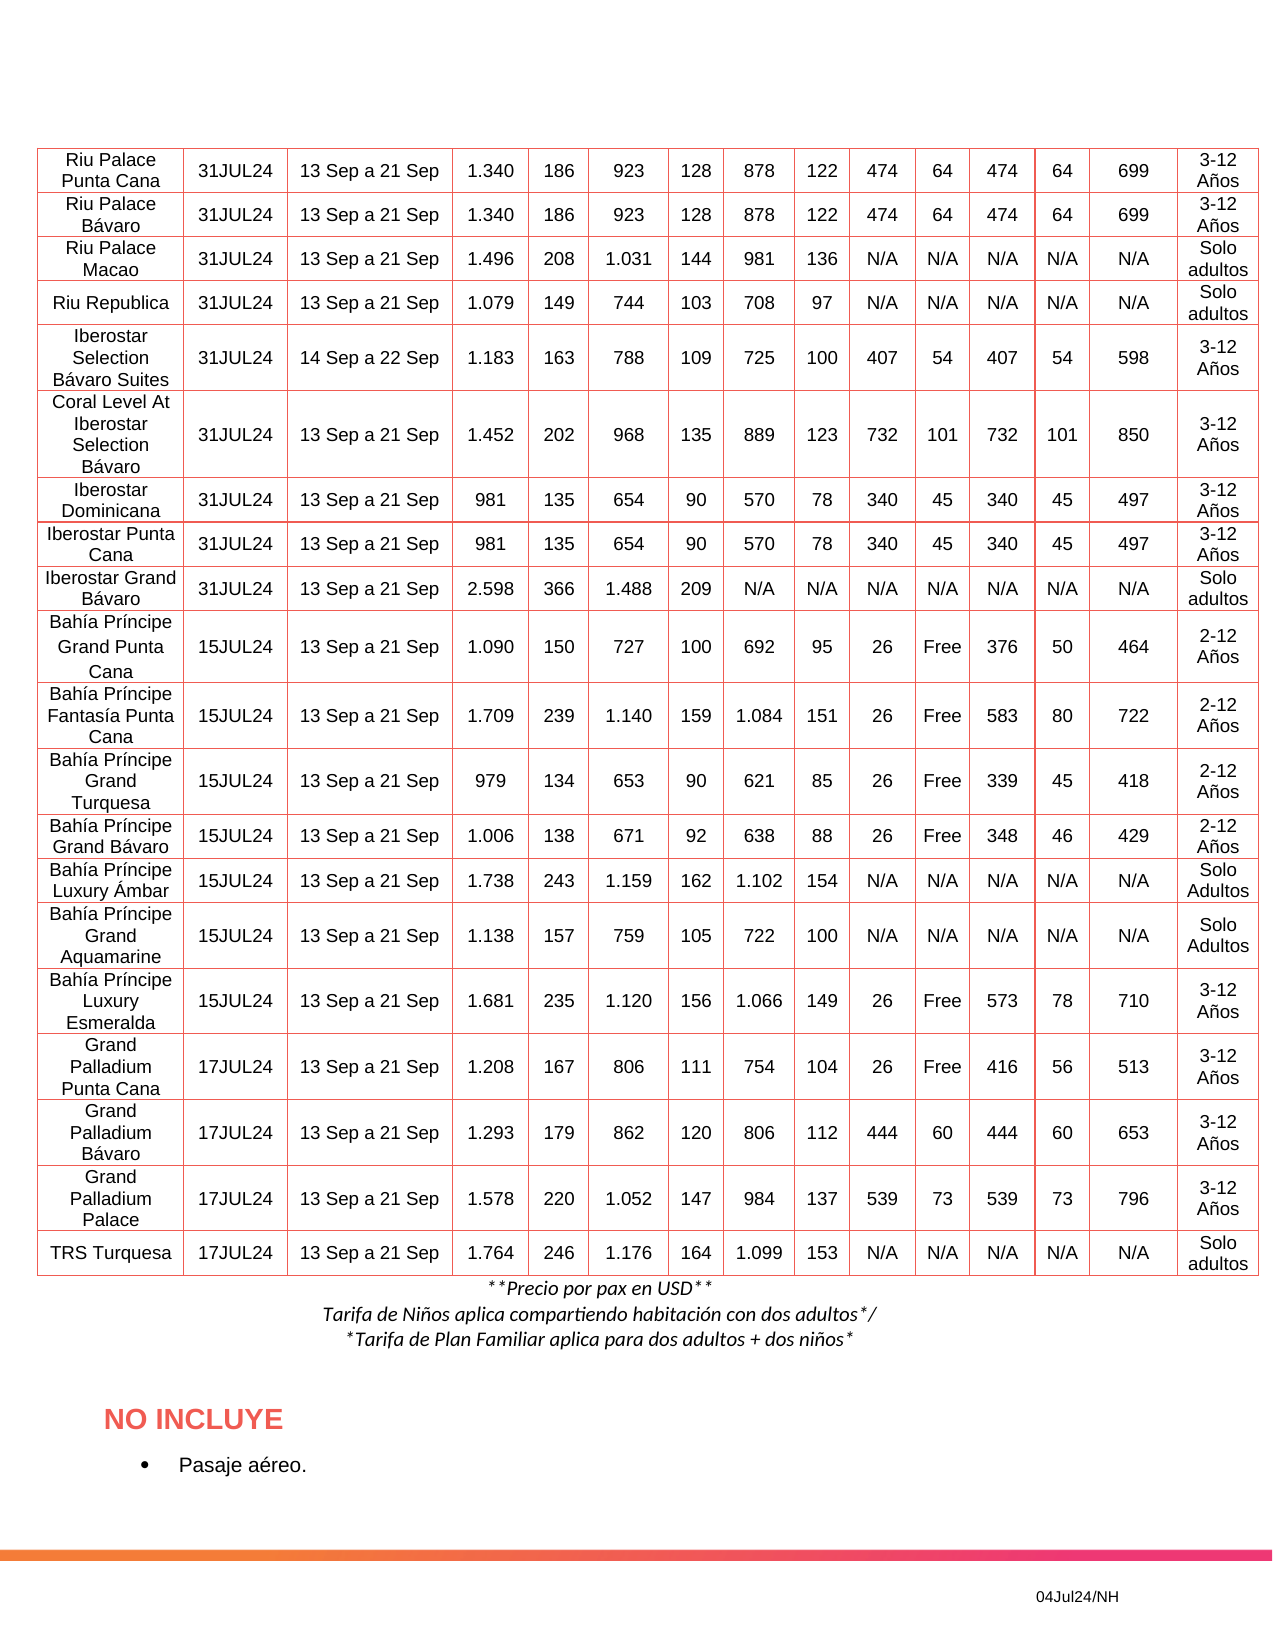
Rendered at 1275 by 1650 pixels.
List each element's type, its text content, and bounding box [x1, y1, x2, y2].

table_cell 15JUL24 [184, 815, 287, 858]
table_cell 128 [669, 193, 723, 236]
table_cell 1.090 [453, 611, 528, 682]
table_cell 90 [669, 478, 723, 521]
table_cell 85 [795, 749, 849, 813]
table_cell 64 [1036, 149, 1089, 192]
table_cell Bahía Príncipe Grand Aquamarine [38, 903, 183, 967]
table_cell 968 [589, 391, 668, 477]
table_cell 13 Sep a 21 Sep [288, 567, 452, 610]
table_cell 3-12 Años [1178, 325, 1258, 390]
table_cell N/A [1036, 237, 1089, 280]
table_cell 981 [724, 237, 794, 280]
table_cell 45 [1036, 749, 1089, 813]
table_cell 120 [669, 1100, 723, 1165]
table_cell 17JUL24 [184, 1034, 287, 1099]
table_cell 699 [1090, 193, 1177, 236]
table_cell 464 [1090, 611, 1177, 682]
table_cell N/A [916, 1231, 969, 1274]
table_cell 100 [669, 611, 723, 682]
table_cell 31JUL24 [184, 391, 287, 477]
table_cell N/A [970, 903, 1034, 967]
table_cell Solo Adultos [1178, 859, 1258, 902]
table_cell 3-12 Años [1178, 1034, 1258, 1099]
table_cell 13 Sep a 21 Sep [288, 815, 452, 858]
table_cell 17JUL24 [184, 1166, 287, 1230]
table_cell 3-12 Años [1178, 478, 1258, 521]
table_cell 1.681 [453, 969, 528, 1033]
table_cell 15JUL24 [184, 611, 287, 682]
table_cell N/A [1090, 903, 1177, 967]
table_cell N/A [850, 237, 915, 280]
table_cell 31JUL24 [184, 567, 287, 610]
table_cell 583 [970, 683, 1034, 748]
table_cell 17JUL24 [184, 1231, 287, 1274]
table_cell 754 [724, 1034, 794, 1099]
table_cell 144 [669, 237, 723, 280]
table_cell 788 [589, 325, 668, 390]
table_cell 90 [669, 523, 723, 566]
table_cell 3-12 Años [1178, 1100, 1258, 1165]
table_cell 13 Sep a 21 Sep [288, 1166, 452, 1230]
table_cell 235 [529, 969, 588, 1033]
table_cell 1.099 [724, 1231, 794, 1274]
table_cell 1.066 [724, 969, 794, 1033]
table_cell 14 Sep a 22 Sep [288, 325, 452, 390]
table_cell Iberostar Dominicana [38, 478, 183, 521]
table_cell 13 Sep a 21 Sep [288, 969, 452, 1033]
table_cell 13 Sep a 21 Sep [288, 237, 452, 280]
table_cell Coral Level At Iberostar Selection Bávaro [38, 391, 183, 477]
table_cell Riu Republica [38, 281, 183, 324]
table_cell 163 [529, 325, 588, 390]
table_cell 13 Sep a 21 Sep [288, 683, 452, 748]
table_cell 100 [795, 903, 849, 967]
table_cell 429 [1090, 815, 1177, 858]
table_cell 1.031 [589, 237, 668, 280]
table_cell 722 [724, 903, 794, 967]
table_cell 153 [795, 1231, 849, 1274]
table_cell 31JUL24 [184, 325, 287, 390]
table_cell 15JUL24 [184, 969, 287, 1033]
table_cell 1.006 [453, 815, 528, 858]
table_cell 340 [970, 478, 1034, 521]
table_cell 1.738 [453, 859, 528, 902]
table_cell 95 [795, 611, 849, 682]
table_cell 1.340 [453, 193, 528, 236]
table_cell N/A [850, 903, 915, 967]
table_cell 54 [1036, 325, 1089, 390]
table_cell 984 [724, 1166, 794, 1230]
table_cell 1.709 [453, 683, 528, 748]
table_cell Iberostar Punta Cana [38, 523, 183, 566]
table_cell TRS Turquesa [38, 1231, 183, 1274]
table_cell 186 [529, 193, 588, 236]
table_cell 2.598 [453, 567, 528, 610]
table_cell 407 [970, 325, 1034, 390]
table_cell 150 [529, 611, 588, 682]
table_cell 103 [669, 281, 723, 324]
table_cell 78 [795, 523, 849, 566]
table_cell N/A [916, 859, 969, 902]
table_cell 339 [970, 749, 1034, 813]
table_cell 3-12 Años [1178, 149, 1258, 192]
table_cell 13 Sep a 21 Sep [288, 859, 452, 902]
table_cell Bahía Príncipe Grand Bávaro [38, 815, 183, 858]
table_cell N/A [850, 1231, 915, 1274]
table_cell 732 [970, 391, 1034, 477]
table_cell 699 [1090, 149, 1177, 192]
table_cell 13 Sep a 21 Sep [288, 193, 452, 236]
table_cell 638 [724, 815, 794, 858]
table_cell N/A [970, 859, 1034, 902]
table_cell Solo adultos [1178, 237, 1258, 280]
table_cell 80 [1036, 683, 1089, 748]
table_cell Free [916, 749, 969, 813]
table_cell 474 [970, 149, 1034, 192]
table_cell 727 [589, 611, 668, 682]
table_cell 100 [795, 325, 849, 390]
table_cell N/A [850, 281, 915, 324]
table_cell 137 [795, 1166, 849, 1230]
table_cell 13 Sep a 21 Sep [288, 523, 452, 566]
table_cell 407 [850, 325, 915, 390]
table_cell Free [916, 683, 969, 748]
table_cell N/A [970, 237, 1034, 280]
table_cell 862 [589, 1100, 668, 1165]
table_cell 147 [669, 1166, 723, 1230]
table_cell Grand Palladium Palace [38, 1166, 183, 1230]
table_cell 1.084 [724, 683, 794, 748]
table_cell 135 [529, 523, 588, 566]
table_cell 60 [916, 1100, 969, 1165]
table_cell 2-12 Años [1178, 683, 1258, 748]
table_cell 474 [850, 149, 915, 192]
table_cell 2-12 Años [1178, 611, 1258, 682]
table_cell 2-12 Años [1178, 749, 1258, 813]
table_cell 149 [795, 969, 849, 1033]
table_cell 186 [529, 149, 588, 192]
table_cell N/A [916, 903, 969, 967]
table_cell 45 [1036, 523, 1089, 566]
table_cell 26 [850, 683, 915, 748]
table_cell 1.079 [453, 281, 528, 324]
table_cell 981 [453, 523, 528, 566]
table_cell 654 [589, 478, 668, 521]
table_cell 1.578 [453, 1166, 528, 1230]
table_cell 13 Sep a 21 Sep [288, 281, 452, 324]
table_cell 167 [529, 1034, 588, 1099]
table_cell 26 [850, 1034, 915, 1099]
table_cell 806 [724, 1100, 794, 1165]
list Pasaje aéreo. [141, 1452, 1098, 1477]
table_cell 1.488 [589, 567, 668, 610]
table_cell N/A [970, 1231, 1034, 1274]
table_cell 13 Sep a 21 Sep [288, 1100, 452, 1165]
table_cell 3-12 Años [1178, 1166, 1258, 1230]
table_cell 13 Sep a 21 Sep [288, 391, 452, 477]
table_cell 710 [1090, 969, 1177, 1033]
table_cell 135 [529, 478, 588, 521]
table_cell 878 [724, 193, 794, 236]
table_cell 1.120 [589, 969, 668, 1033]
text NO INCLUYE [103, 1402, 1098, 1436]
table_cell 1.208 [453, 1034, 528, 1099]
table_cell 570 [724, 523, 794, 566]
table_cell Iberostar Selection Bávaro Suites [38, 325, 183, 390]
table_cell 50 [1036, 611, 1089, 682]
table_cell N/A [916, 567, 969, 610]
table_cell 90 [669, 749, 723, 813]
table_cell 154 [795, 859, 849, 902]
table_cell 725 [724, 325, 794, 390]
table_cell Bahía Príncipe Luxury Ámbar [38, 859, 183, 902]
table_cell 348 [970, 815, 1034, 858]
table_cell 202 [529, 391, 588, 477]
table_cell 1.496 [453, 237, 528, 280]
table_cell 13 Sep a 21 Sep [288, 611, 452, 682]
table_cell 923 [589, 193, 668, 236]
table_cell 17JUL24 [184, 1100, 287, 1165]
table_cell 444 [850, 1100, 915, 1165]
table_cell 64 [1036, 193, 1089, 236]
table_cell Free [916, 969, 969, 1033]
table_cell 418 [1090, 749, 1177, 813]
table_cell 122 [795, 149, 849, 192]
table_cell N/A [795, 567, 849, 610]
table_cell 239 [529, 683, 588, 748]
table_cell 1.452 [453, 391, 528, 477]
table_cell Solo adultos [1178, 1231, 1258, 1274]
table_cell 13 Sep a 21 Sep [288, 749, 452, 813]
table_cell 164 [669, 1231, 723, 1274]
table_cell 573 [970, 969, 1034, 1033]
table_cell 416 [970, 1034, 1034, 1099]
table_cell N/A [1036, 859, 1089, 902]
table_cell Riu Palace Bávaro [38, 193, 183, 236]
table_cell 104 [795, 1034, 849, 1099]
table_cell 708 [724, 281, 794, 324]
table_cell 13 Sep a 21 Sep [288, 903, 452, 967]
table_cell 15JUL24 [184, 903, 287, 967]
table_cell 56 [1036, 1034, 1089, 1099]
table_cell Bahía Príncipe Grand Turquesa [38, 749, 183, 813]
table_cell 653 [589, 749, 668, 813]
table_cell 1.052 [589, 1166, 668, 1230]
table_cell Solo adultos [1178, 281, 1258, 324]
table_cell 243 [529, 859, 588, 902]
table_cell 112 [795, 1100, 849, 1165]
table_cell 796 [1090, 1166, 1177, 1230]
table_cell N/A [916, 281, 969, 324]
table_cell 981 [453, 478, 528, 521]
table_cell 109 [669, 325, 723, 390]
table_cell 31JUL24 [184, 478, 287, 521]
table_cell 1.340 [453, 149, 528, 192]
table_cell N/A [1090, 237, 1177, 280]
table_cell 671 [589, 815, 668, 858]
table_cell 159 [669, 683, 723, 748]
table_cell 340 [850, 478, 915, 521]
table_cell 732 [850, 391, 915, 477]
table_cell 598 [1090, 325, 1177, 390]
table_cell 151 [795, 683, 849, 748]
table_cell 208 [529, 237, 588, 280]
table_cell 692 [724, 611, 794, 682]
table_cell Bahía Príncipe Fantasía Punta Cana [38, 683, 183, 748]
table_cell 156 [669, 969, 723, 1033]
table_cell N/A [1036, 281, 1089, 324]
table_cell 923 [589, 149, 668, 192]
table_cell Bahía Príncipe Grand Punta Cana [38, 611, 183, 682]
table_cell N/A [1036, 567, 1089, 610]
table_cell 13 Sep a 21 Sep [288, 149, 452, 192]
table_cell 179 [529, 1100, 588, 1165]
table_cell 78 [795, 478, 849, 521]
table_cell 45 [916, 523, 969, 566]
table_cell 3-12 Años [1178, 391, 1258, 477]
table_cell 31JUL24 [184, 149, 287, 192]
table_cell 220 [529, 1166, 588, 1230]
table_cell 621 [724, 749, 794, 813]
table_cell 78 [1036, 969, 1089, 1033]
text *Tarifa de Plan Familiar aplica para dos adultos + dos niños* [103, 1326, 1098, 1352]
table_cell 497 [1090, 478, 1177, 521]
table_cell N/A [1090, 1231, 1177, 1274]
table_cell 1.764 [453, 1231, 528, 1274]
table_cell 64 [916, 193, 969, 236]
table_cell 26 [850, 749, 915, 813]
table_cell 101 [916, 391, 969, 477]
table_cell 88 [795, 815, 849, 858]
table_cell N/A [850, 859, 915, 902]
table_cell 878 [724, 149, 794, 192]
table_cell 497 [1090, 523, 1177, 566]
table_cell Grand Palladium Bávaro [38, 1100, 183, 1165]
table_cell 850 [1090, 391, 1177, 477]
text **Precio por pax en USD** [103, 1276, 1098, 1301]
table_cell N/A [850, 567, 915, 610]
table_cell 135 [669, 391, 723, 477]
table_cell 654 [589, 523, 668, 566]
table_cell 1.140 [589, 683, 668, 748]
table_cell Iberostar Grand Bávaro [38, 567, 183, 610]
table_cell 31JUL24 [184, 193, 287, 236]
table_cell 366 [529, 567, 588, 610]
table_cell 1.102 [724, 859, 794, 902]
table_cell 136 [795, 237, 849, 280]
table_cell 101 [1036, 391, 1089, 477]
table_cell Free [916, 1034, 969, 1099]
table_cell N/A [1090, 859, 1177, 902]
table_cell 13 Sep a 21 Sep [288, 478, 452, 521]
table_cell 209 [669, 567, 723, 610]
table_cell 2-12 Años [1178, 815, 1258, 858]
table_cell 73 [1036, 1166, 1089, 1230]
table_cell 46 [1036, 815, 1089, 858]
table_cell N/A [724, 567, 794, 610]
table_cell Riu Palace Macao [38, 237, 183, 280]
table_cell 1.293 [453, 1100, 528, 1165]
table_cell 73 [916, 1166, 969, 1230]
table_cell 26 [850, 611, 915, 682]
table_cell 444 [970, 1100, 1034, 1165]
table_cell N/A [970, 567, 1034, 610]
table_cell 1.183 [453, 325, 528, 390]
table_cell 105 [669, 903, 723, 967]
table_cell N/A [1090, 567, 1177, 610]
table_cell 3-12 Años [1178, 193, 1258, 236]
table_cell N/A [1036, 1231, 1089, 1274]
picture [0, 1547, 1273, 1561]
table_cell 979 [453, 749, 528, 813]
table_cell 13 Sep a 21 Sep [288, 1034, 452, 1099]
table_cell 128 [669, 149, 723, 192]
table_cell 26 [850, 815, 915, 858]
table_cell 474 [970, 193, 1034, 236]
table_cell Solo Adultos [1178, 903, 1258, 967]
table_cell 759 [589, 903, 668, 967]
table_cell 15JUL24 [184, 683, 287, 748]
table_cell 539 [970, 1166, 1034, 1230]
table_cell 31JUL24 [184, 523, 287, 566]
table_cell 31JUL24 [184, 237, 287, 280]
table_cell 1.176 [589, 1231, 668, 1274]
table_cell 15JUL24 [184, 749, 287, 813]
table_cell 340 [850, 523, 915, 566]
table_cell 138 [529, 815, 588, 858]
table_cell 722 [1090, 683, 1177, 748]
text Tarifa de Niños aplica compartiendo habitación con dos adultos*/ [103, 1301, 1098, 1326]
table_cell 513 [1090, 1034, 1177, 1099]
table_cell N/A [970, 281, 1034, 324]
table_cell Free [916, 815, 969, 858]
table_cell 123 [795, 391, 849, 477]
table_cell N/A [1090, 281, 1177, 324]
table_cell 60 [1036, 1100, 1089, 1165]
table_cell 157 [529, 903, 588, 967]
table_cell 92 [669, 815, 723, 858]
table_cell 570 [724, 478, 794, 521]
table_cell 122 [795, 193, 849, 236]
table_cell 889 [724, 391, 794, 477]
table_cell 31JUL24 [184, 281, 287, 324]
table_cell 162 [669, 859, 723, 902]
table_cell 13 Sep a 21 Sep [288, 1231, 452, 1274]
table_cell 246 [529, 1231, 588, 1274]
table_cell 64 [916, 149, 969, 192]
table_cell N/A [1036, 903, 1089, 967]
table_cell 45 [916, 478, 969, 521]
table_cell 376 [970, 611, 1034, 682]
table_cell 3-12 Años [1178, 969, 1258, 1033]
table_cell 26 [850, 969, 915, 1033]
table_cell 340 [970, 523, 1034, 566]
table_cell Solo adultos [1178, 567, 1258, 610]
table_cell 54 [916, 325, 969, 390]
table_cell Riu Palace Punta Cana [38, 149, 183, 192]
table_cell 149 [529, 281, 588, 324]
table_cell Bahía Príncipe Luxury Esmeralda [38, 969, 183, 1033]
table_cell 3-12 Años [1178, 523, 1258, 566]
table_cell Grand Palladium Punta Cana [38, 1034, 183, 1099]
table_cell 539 [850, 1166, 915, 1230]
table_cell 45 [1036, 478, 1089, 521]
table_cell 474 [850, 193, 915, 236]
table_cell 111 [669, 1034, 723, 1099]
table_cell N/A [916, 237, 969, 280]
table_cell 653 [1090, 1100, 1177, 1165]
table_cell 1.159 [589, 859, 668, 902]
table_cell 806 [589, 1034, 668, 1099]
table_cell 134 [529, 749, 588, 813]
table_cell 1.138 [453, 903, 528, 967]
table_cell 15JUL24 [184, 859, 287, 902]
table_cell Free [916, 611, 969, 682]
table_cell 744 [589, 281, 668, 324]
table_cell 97 [795, 281, 849, 324]
